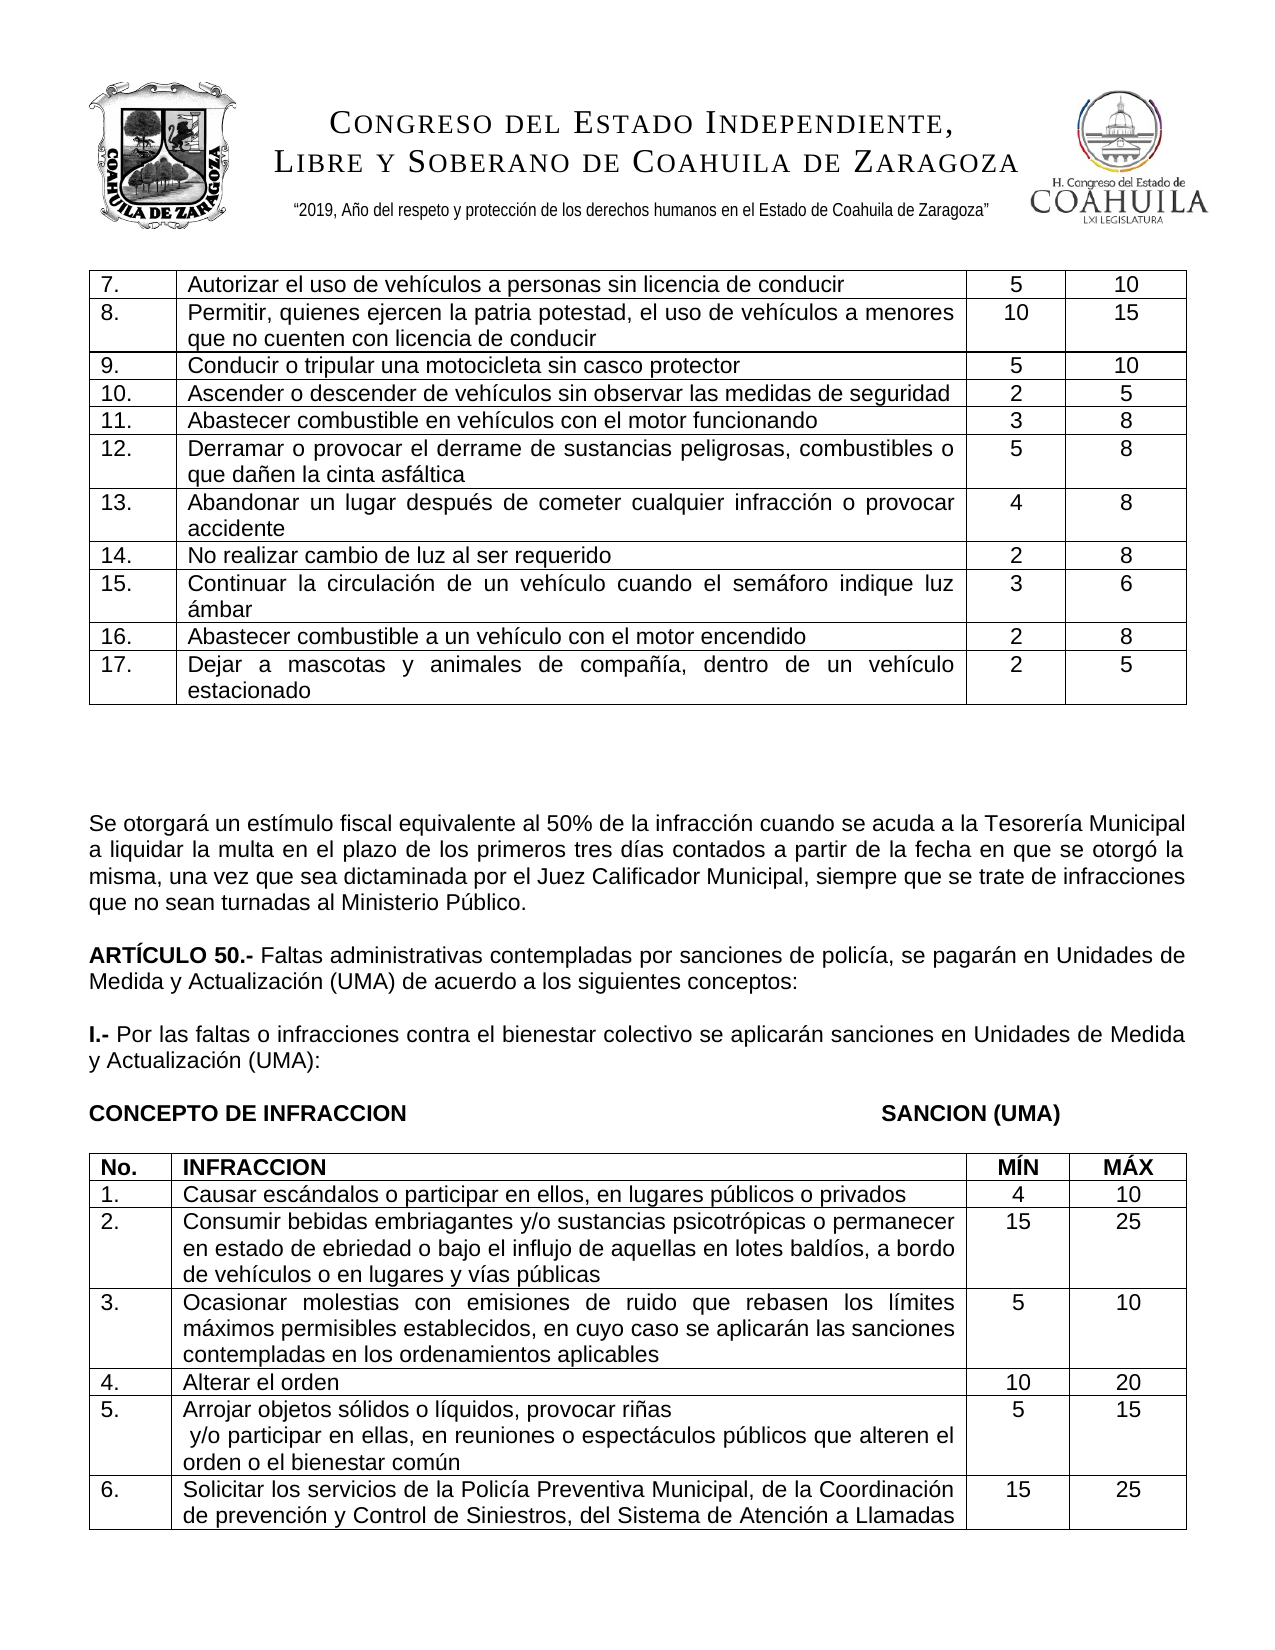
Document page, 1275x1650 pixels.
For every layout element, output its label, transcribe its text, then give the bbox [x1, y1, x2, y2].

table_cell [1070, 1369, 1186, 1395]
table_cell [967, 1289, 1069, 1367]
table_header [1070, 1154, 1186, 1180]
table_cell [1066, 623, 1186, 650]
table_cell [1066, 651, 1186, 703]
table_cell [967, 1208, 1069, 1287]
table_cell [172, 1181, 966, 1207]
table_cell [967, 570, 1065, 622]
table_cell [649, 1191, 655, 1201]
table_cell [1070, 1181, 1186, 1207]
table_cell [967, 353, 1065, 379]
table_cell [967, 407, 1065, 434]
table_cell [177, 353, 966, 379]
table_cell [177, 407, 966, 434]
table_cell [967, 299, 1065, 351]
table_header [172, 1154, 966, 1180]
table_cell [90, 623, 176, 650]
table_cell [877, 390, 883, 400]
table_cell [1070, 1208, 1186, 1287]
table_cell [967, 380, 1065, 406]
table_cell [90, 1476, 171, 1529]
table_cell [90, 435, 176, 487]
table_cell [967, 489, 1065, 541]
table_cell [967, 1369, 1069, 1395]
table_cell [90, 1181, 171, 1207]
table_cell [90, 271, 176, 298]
picture [1020, 85, 1214, 229]
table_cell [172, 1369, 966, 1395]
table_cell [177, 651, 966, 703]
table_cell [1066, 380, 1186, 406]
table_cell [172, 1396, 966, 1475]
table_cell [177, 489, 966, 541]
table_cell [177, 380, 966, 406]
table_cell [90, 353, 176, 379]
text I.- Por las faltas o infracciones contra el bienestar colectivo se aplicarán sanciones en Unidades de Medida y Actualización (UMA): [89, 1021, 1186, 1073]
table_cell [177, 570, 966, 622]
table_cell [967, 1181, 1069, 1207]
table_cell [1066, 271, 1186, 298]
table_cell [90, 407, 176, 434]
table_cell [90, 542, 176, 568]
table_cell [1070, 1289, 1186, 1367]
text CONCEPTO DE INFRACCION SANCION (UMA) [89, 1100, 1186, 1126]
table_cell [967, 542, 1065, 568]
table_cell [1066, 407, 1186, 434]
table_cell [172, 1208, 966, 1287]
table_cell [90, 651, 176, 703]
text ARTÍCULO 50.- Faltas administrativas contempladas por sanciones de policía, se pagarán en Unidades de Medida y Actualización (UMA) de acuerdo a los siguientes conceptos: [89, 942, 1186, 994]
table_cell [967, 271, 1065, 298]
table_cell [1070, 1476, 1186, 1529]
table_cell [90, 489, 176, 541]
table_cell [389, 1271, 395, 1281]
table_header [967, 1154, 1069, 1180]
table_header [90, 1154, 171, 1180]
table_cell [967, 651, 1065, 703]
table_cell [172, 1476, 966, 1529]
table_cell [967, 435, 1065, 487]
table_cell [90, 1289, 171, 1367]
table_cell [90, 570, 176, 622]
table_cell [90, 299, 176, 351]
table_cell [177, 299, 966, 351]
picture [88, 82, 237, 229]
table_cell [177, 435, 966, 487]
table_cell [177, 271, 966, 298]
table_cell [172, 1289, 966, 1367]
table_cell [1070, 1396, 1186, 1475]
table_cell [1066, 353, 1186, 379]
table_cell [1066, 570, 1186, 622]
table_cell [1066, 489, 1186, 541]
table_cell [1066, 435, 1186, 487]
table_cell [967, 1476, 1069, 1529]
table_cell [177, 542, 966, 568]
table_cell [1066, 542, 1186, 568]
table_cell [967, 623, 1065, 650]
text Se otorgará un estímulo fiscal equivalente al 50% de la infracción cuando se acuda a la Tesorería Municipal a liquidar la multa en el plazo de los primeros tres días contados a partir de la fecha en que se otorgó la misma, una vez que sea dictaminada por el Juez Calificador Municipal, siempre que se trate de infracciones que no sean turnadas al Ministerio Público. [89, 810, 1186, 915]
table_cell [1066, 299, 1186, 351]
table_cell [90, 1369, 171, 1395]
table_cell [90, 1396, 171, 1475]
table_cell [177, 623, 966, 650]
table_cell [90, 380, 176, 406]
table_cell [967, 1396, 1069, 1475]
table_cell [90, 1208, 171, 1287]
